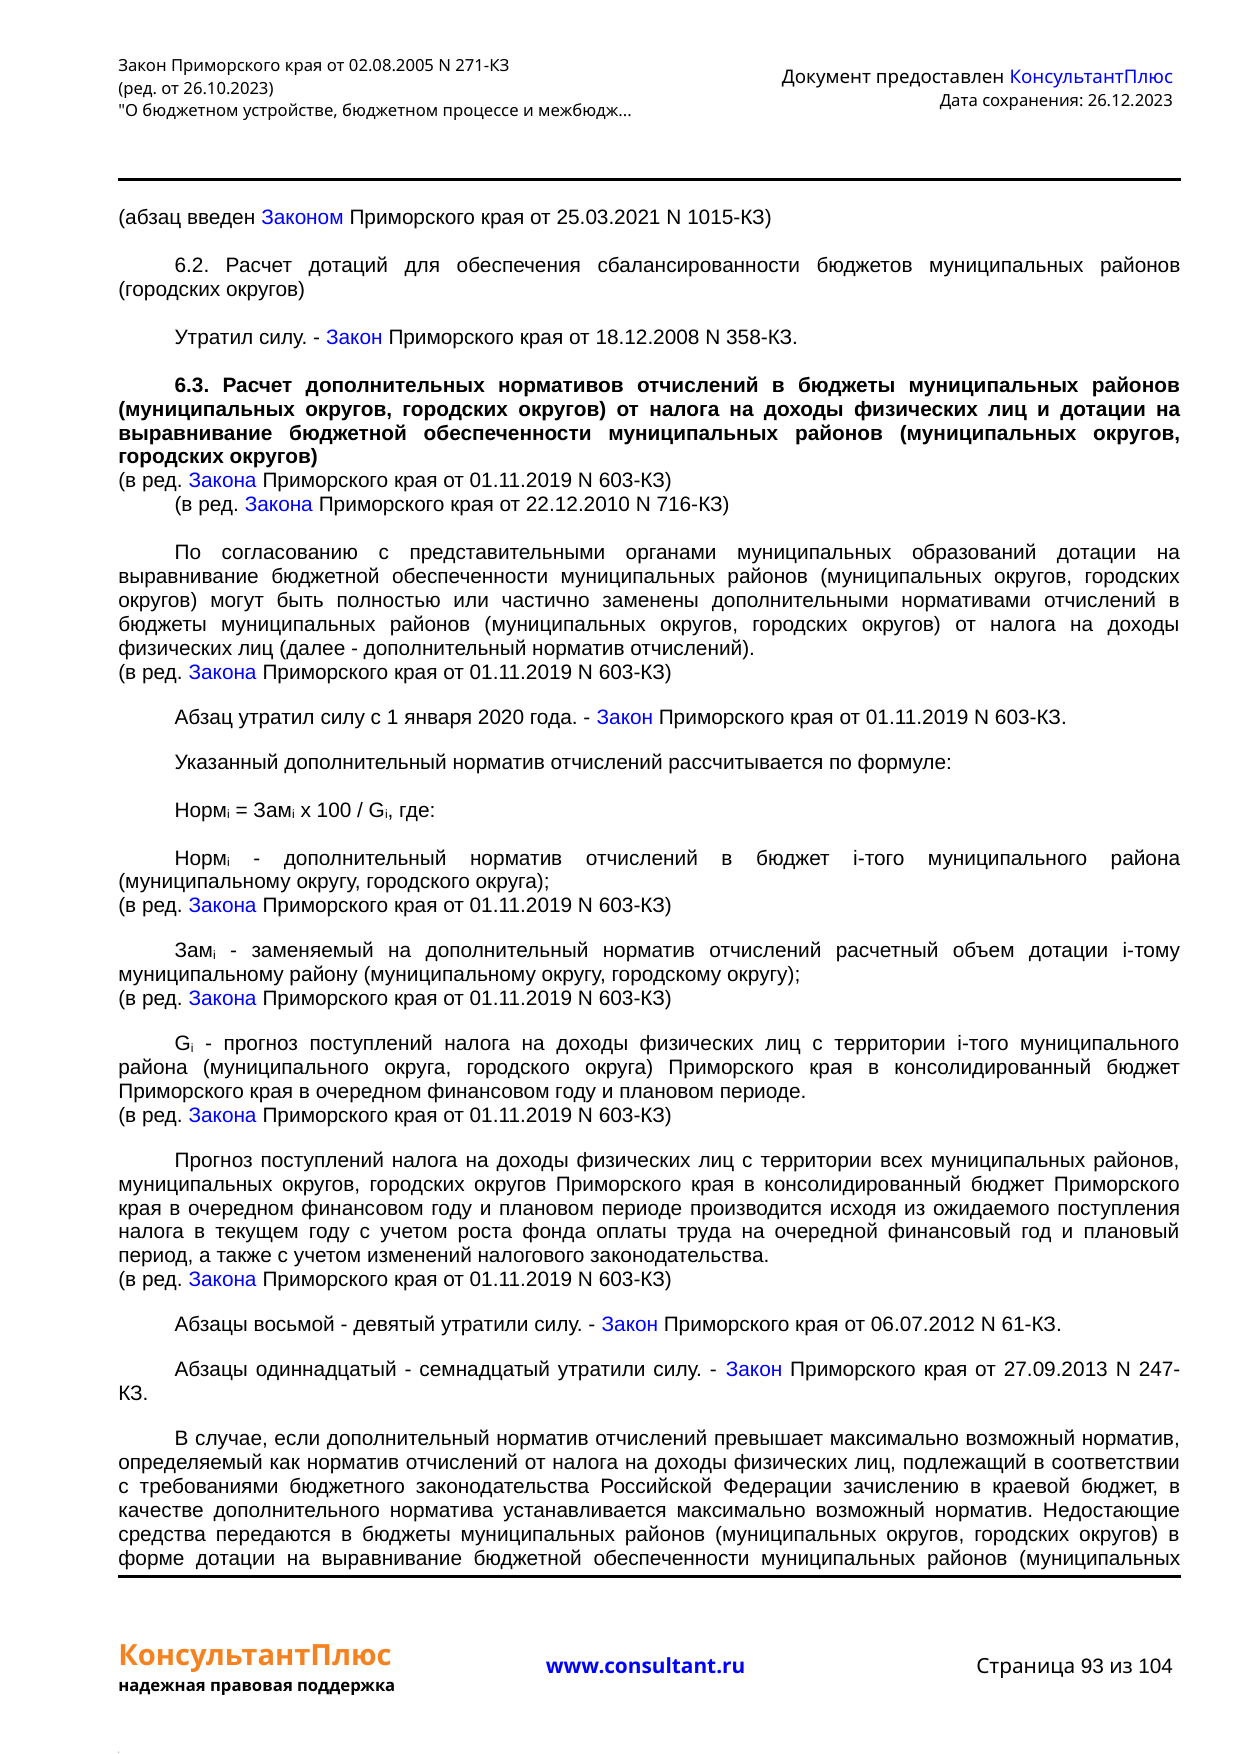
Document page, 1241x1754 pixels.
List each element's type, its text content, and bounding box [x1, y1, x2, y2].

text (в ред. Закона Приморского края от 01.11.2019 N 603-КЗ) [118, 986, 1181, 1010]
text Нормi - дополнительный норматив отчислений в бюджет i-того муниципального района (муниципальному округу, городского округа); [118, 845, 1181, 893]
text Замi - заменяемый на дополнительный норматив отчислений расчетный объем дотации i-тому муниципальному району (муниципальному округу, городскому округу); [118, 938, 1181, 986]
text (в ред. Закона Приморского края от 01.11.2019 N 603-КЗ) [118, 1267, 1181, 1291]
text (в ред. Закона Приморского края от 01.11.2019 N 603-КЗ) [118, 468, 1181, 492]
text Абзацы восьмой - девятый утратили силу. - Закон Приморского края от 06.07.2012 N 61-КЗ. [118, 1312, 1181, 1336]
text (в ред. Закона Приморского края от 01.11.2019 N 603-КЗ) [118, 893, 1181, 917]
text (абзац введен Законом Приморского края от 25.03.2021 N 1015-КЗ) [118, 205, 1181, 229]
text Абзацы одиннадцатый - семнадцатый утратили силу. - Закон Приморского края от 27.09.2013 N 247-КЗ. [118, 1357, 1181, 1405]
text Нормi = Замi x 100 / Gi, где: [118, 797, 1181, 821]
text Gi - прогноз поступлений налога на доходы физических лиц с территории i-того муниципального района (муниципального округа, городского округа) Приморского края в консолидированный бюджет Приморского края в очередном финансовом году и плановом периоде. [118, 1031, 1181, 1103]
title 6.3. Расчет дополнительных нормативов отчислений в бюджеты муниципальных районов (муниципальных округов, городских округов) от налога на доходы физических лиц и дотации на выравнивание бюджетной обеспеченности муниципальных районов (муниципальных округов, городских округов) [118, 372, 1181, 468]
text (в ред. Закона Приморского края от 01.11.2019 N 603-КЗ) [118, 1103, 1181, 1127]
text Утратил силу. - Закон Приморского края от 18.12.2008 N 358-КЗ. [118, 324, 1181, 348]
text (в ред. Закона Приморского края от 01.11.2019 N 603-КЗ) [118, 660, 1181, 684]
text По согласованию с представительными органами муниципальных образований дотации на выравнивание бюджетной обеспеченности муниципальных районов (муниципальных округов, городских округов) могут быть полностью или частично заменены дополнительными нормативами отчислений в бюджеты муниципальных районов (муниципальных округов, городских округов) от налога на доходы физических лиц (далее - дополнительный норматив отчислений). [118, 540, 1181, 660]
text Абзац утратил силу с 1 января 2020 года. - Закон Приморского края от 01.11.2019 N 603-КЗ. [118, 705, 1181, 729]
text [118, 1426, 1181, 1569]
text 6.2. Расчет дотаций для обеспечения сбалансированности бюджетов муниципальных районов (городских округов) [118, 253, 1181, 301]
text Прогноз поступлений налога на доходы физических лиц с территории всех муниципальных районов, муниципальных округов, городских округов Приморского края в консолидированный бюджет Приморского края в очередном финансовом году и плановом периоде производится исходя из ожидаемого поступления налога в текущем году с учетом роста фонда оплаты труда на очередной финансовый год и плановый период, а также с учетом изменений налогового законодательства. [118, 1147, 1181, 1267]
text (в ред. Закона Приморского края от 22.12.2010 N 716-КЗ) [118, 492, 1181, 516]
text Указанный дополнительный норматив отчислений рассчитывается по формуле: [118, 749, 1181, 773]
